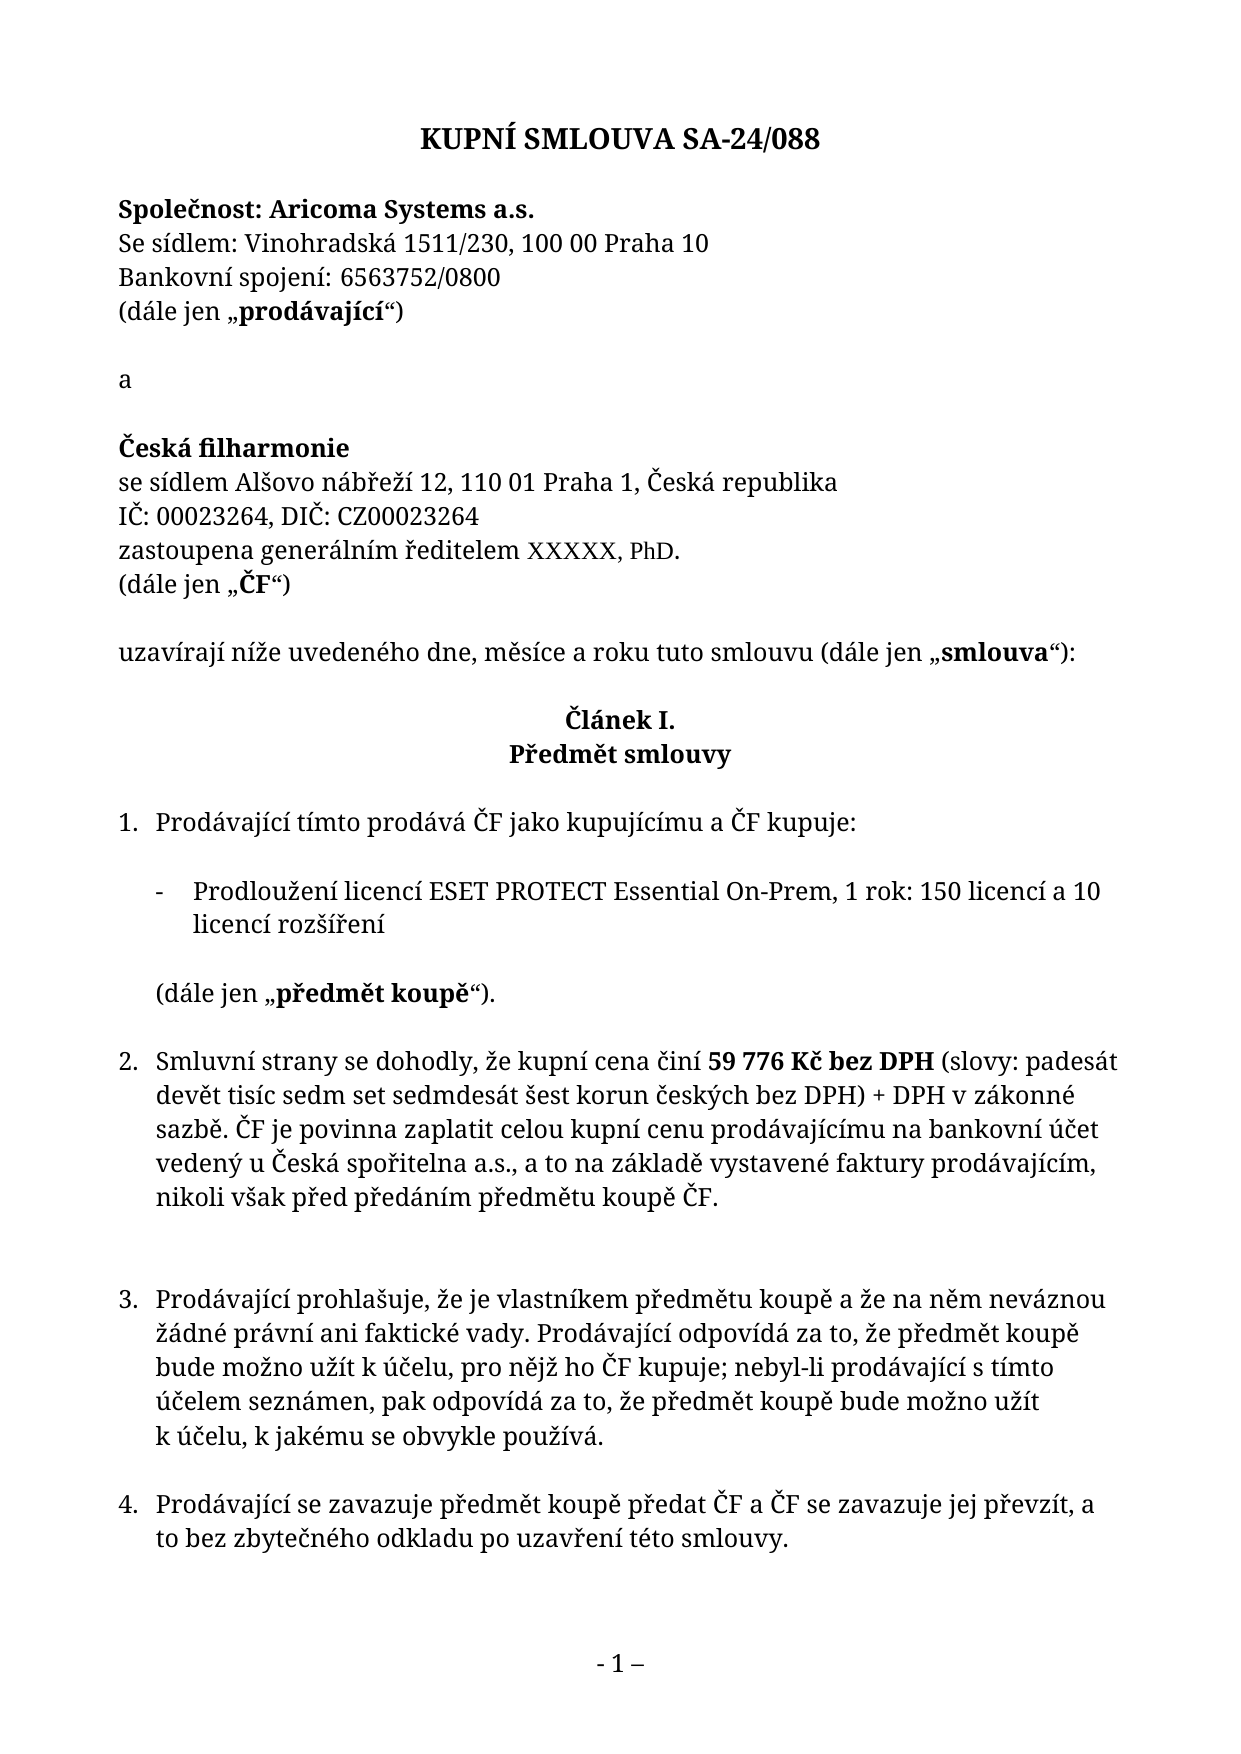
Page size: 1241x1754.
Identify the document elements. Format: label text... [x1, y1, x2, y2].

text (dále jen „prodávající“) [118, 294, 1122, 328]
text IČ: 00023264, DIČ: CZ00023264 [118, 498, 1122, 532]
text a [118, 362, 1122, 396]
text (dále jen „ČF“) [118, 567, 1122, 601]
text Společnost: Aricoma Systems a.s. [118, 192, 1122, 226]
text (dále jen „předmět koupě“). [155, 975, 1122, 1009]
list Prodávající tímto prodává ČF jako kupujícímu a ČF kupuje: [118, 805, 1122, 839]
text Článek I. [118, 703, 1122, 737]
text Bankovní spojení: 6563752/0800 [118, 260, 1122, 294]
list Smluvní strany se dohodly, že kupní cena činí 59 776 Kč bez DPH (slovy: padesát devět tisíc sedm set sedmdesát šest korun českých bez DPH) + DPH v zákonné sazbě. ČF je povinna zaplatit celou kupní cenu prodávajícímu na bankovní účet vedený u Česká spořitelna a.s., a to na základě vystavené faktury prodávajícím, nikoli však před předáním předmětu koupě ČF. [118, 1043, 1122, 1214]
text Se sídlem: Vinohradská 1511/230, 100 00 Praha 10 [118, 226, 1122, 260]
list Prodloužení licencí ESET PROTECT Essential On-Prem, 1 rok: 150 licencí a 10 licencí rozšíření [155, 873, 1122, 941]
text Předmět smlouvy [118, 737, 1122, 771]
text zastoupena generálním ředitelem XXXXX, PhD. [118, 532, 1122, 567]
text Česká filharmonie [118, 430, 1122, 464]
text uzavírají níže uvedeného dne, měsíce a roku tuto smlouvu (dále jen „smlouva“): [118, 635, 1122, 669]
list Prodávající se zavazuje předmět koupě předat ČF a ČF se zavazuje jej převzít, a to bez zbytečného odkladu po uzavření této smlouvy. [118, 1486, 1122, 1554]
text se sídlem Alšovo nábřeží 12, 110 01 Praha 1, Česká republika [118, 464, 1122, 498]
text KUPNÍ SMLOUVA SA-24/088 [118, 118, 1122, 158]
list Prodávající prohlašuje, že je vlastníkem předmětu koupě a že na něm neváznou žádné právní ani faktické vady. Prodávající odpovídá za to, že předmět koupě bude možno užít k účelu, pro nějž ho ČF kupuje; nebyl-li prodávající s tímto účelem seznámen, pak odpovídá za to, že předmět koupě bude možno užít k účelu, k jakému se obvykle používá. [118, 1282, 1122, 1452]
